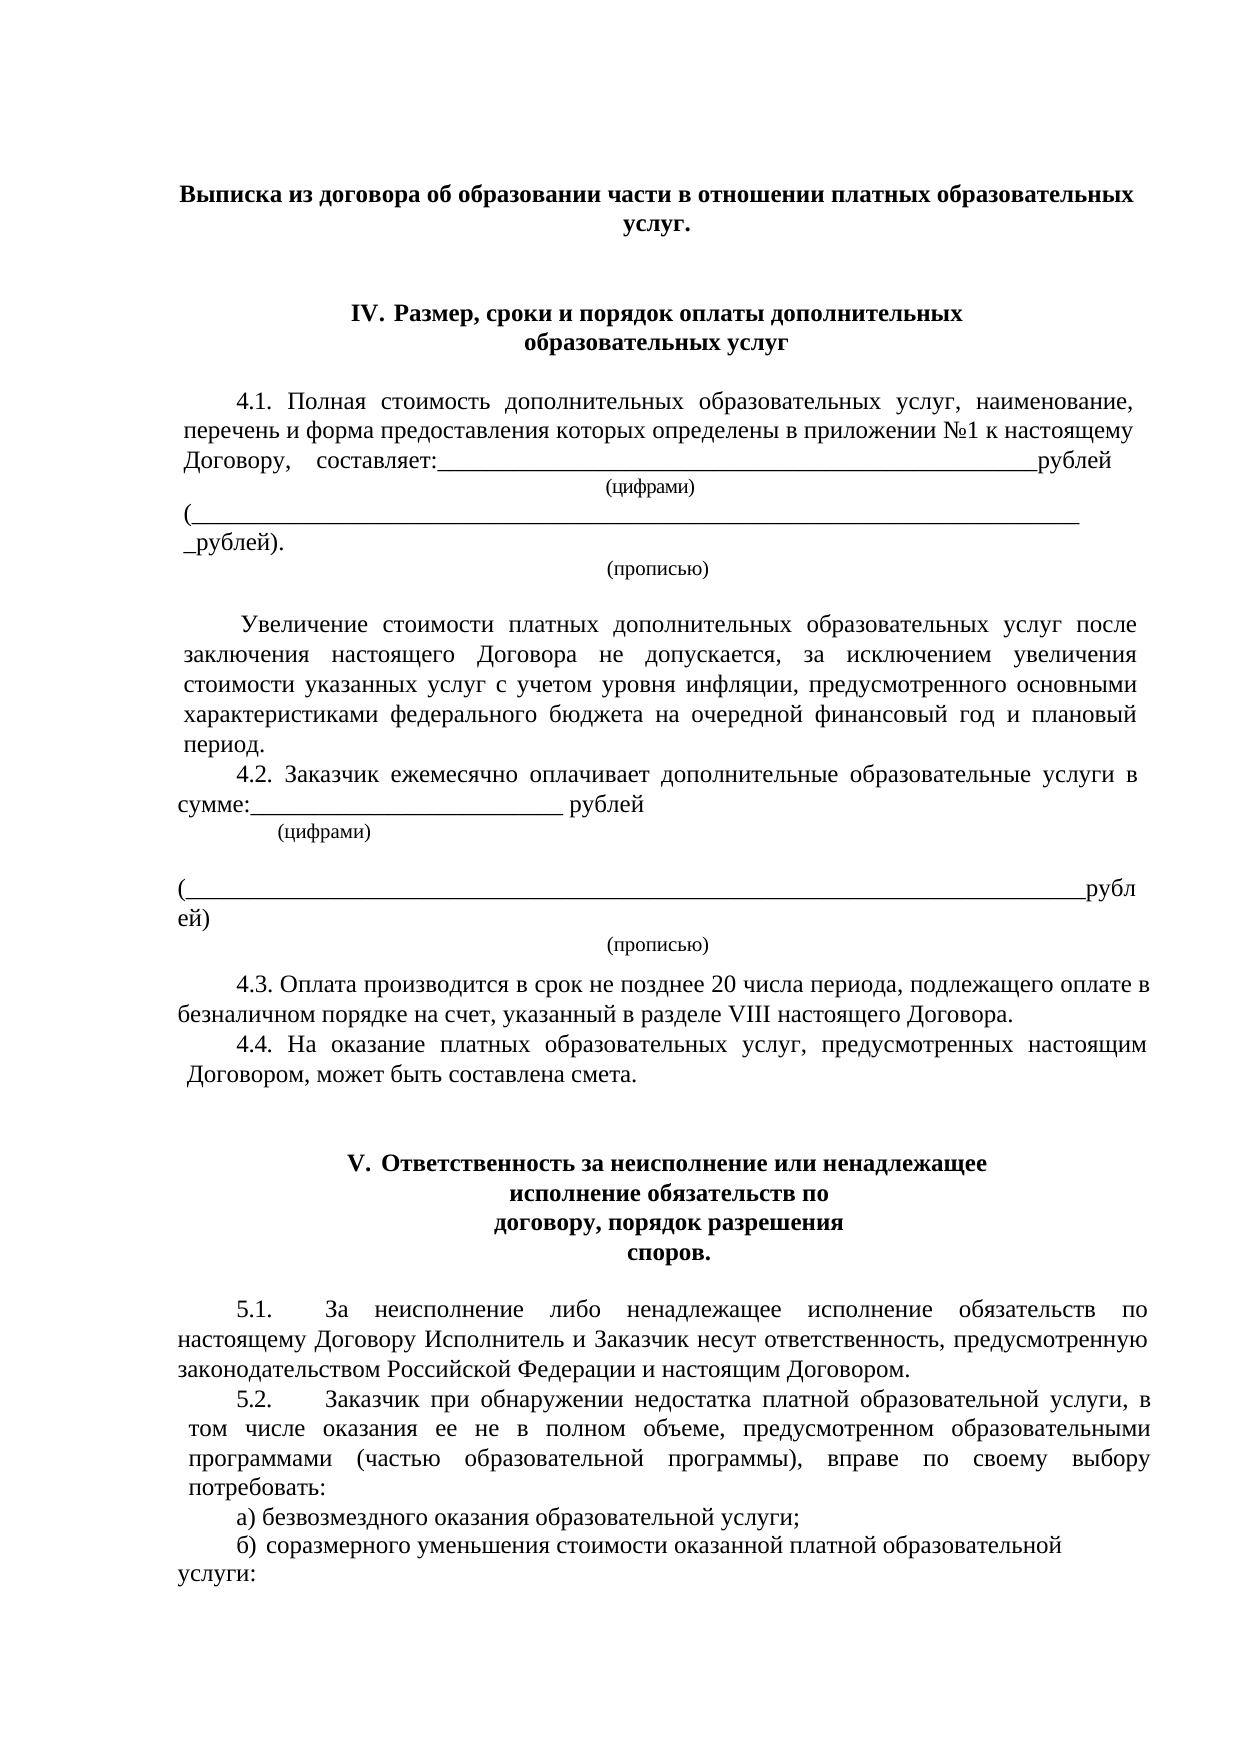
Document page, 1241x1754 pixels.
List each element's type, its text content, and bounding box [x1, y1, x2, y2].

text б) соразмерного уменьшения стоимости оказанной платной образовательной услуги: [177, 1531, 1152, 1587]
list Заказчик при обнаружении недостатка платной образовательной услуги, в том числе оказания ее не в полном объеме, предусмотренном образовательными программами (частью образовательной программы), вправе по своему выбору потребовать: [188, 1384, 1152, 1502]
text Увеличение стоимости платных дополнительных образовательных услуг после заключения настоящего Договора не допускается, за исключением увеличения стоимости указанных услуг с учетом уровня инфляции, предусмотренного основными характеристиками федерального бюджета на очередной финансовый год и плановый период. [183, 609, 1138, 759]
text (________________________________________________________________________рублей) [177, 872, 1139, 932]
text 4.4. На оказание платных образовательных услуг, предусмотренных настоящим Договором, может быть составлена смета. [187, 1028, 1147, 1088]
text (цифрами) [605, 474, 1152, 498]
text IV. Размер, сроки и порядок оплаты дополнительных [177, 298, 1136, 327]
text исполнение обязательств по договору, порядок разрешения споров. [462, 1178, 876, 1266]
list За неисполнение либо ненадлежащее исполнение обязательств по настоящему Договору Исполнитель и Заказчик несут ответственность, предусмотренную законодательством Российской Федерации и настоящим Договором. [177, 1294, 1148, 1384]
text (цифрами) [177, 819, 1139, 843]
text образовательных услуг [177, 327, 1135, 356]
text 4.2. Заказчик ежемесячно оплачивает дополнительные образовательные услуги в сумме:_________________________ рублей [177, 759, 1139, 819]
text а) безвозмездного оказания образовательной услуги; [177, 1502, 1152, 1531]
text (прописью) [177, 932, 1139, 956]
text 4.1. Полная стоимость дополнительных образовательных услуг, наименование, перечень и форма предоставления которых определены в приложении №1 к настоящему Договору, составляет: рублей [183, 386, 1134, 474]
text V. Ответственность за неисполнение или ненадлежащее [182, 1148, 1152, 1177]
text Выписка из договора об образовании части в отношении платных образовательных услуг. [177, 179, 1136, 237]
text 4.3. Оплата производится в срок не позднее 20 числа периода, подлежащего оплате в безналичном порядке на счет, указанный в разделе VIII настоящего Договора. [177, 968, 1152, 1028]
text (прописью) [177, 556, 1139, 579]
text (________________________________________________________________________рублей). [183, 498, 1152, 556]
